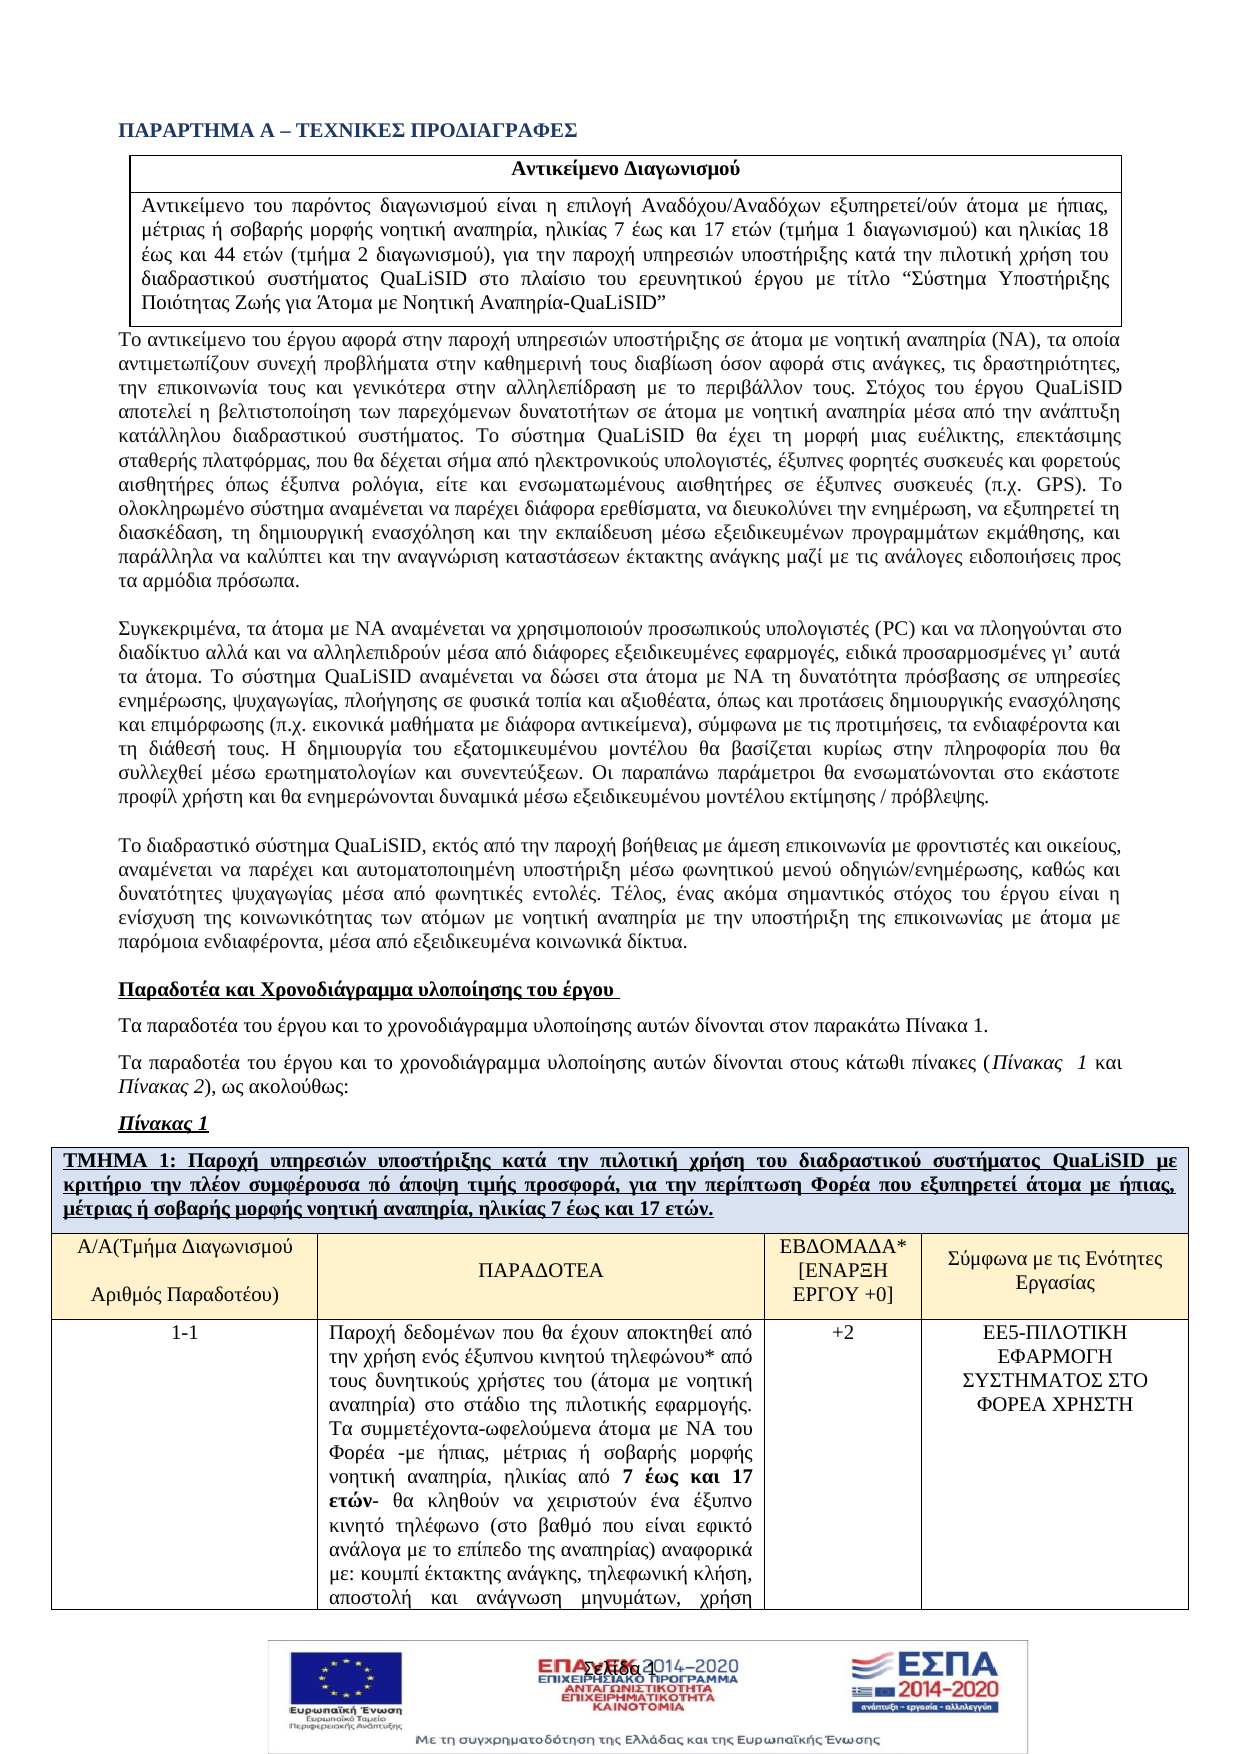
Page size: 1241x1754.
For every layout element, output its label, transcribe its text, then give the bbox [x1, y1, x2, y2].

picture [267, 1640, 1029, 1754]
table_cell ΠΑΡΑΔΟΤΕΑ [318, 1234, 764, 1319]
text Συγκεκριμένα, τα άτομα με ΝΑ αναμένεται να χρησιμοποιούν προσωπικούς υπολογιστές (PC) και να πλοηγούνται στο διαδίκτυο αλλά και να αλληλεπιδρούν μέσα από διάφορες εξειδικευμένες εφαρμογές, ειδικά προσαρμοσμένες γι’ αυτά τα άτομα. Το σύστημα QuaLiSID αναμένεται να δώσει στα άτομα με ΝΑ τη δυνατότητα πρόσβασης σε υπηρεσίες ενημέρωσης, ψυχαγωγίας, πλοήγησης σε φυσικά τοπία και αξιοθέατα, όπως και προτάσεις δημιουργικής ενασχόλησης και επιμόρφωσης (π.χ. εικονικά μαθήματα με διάφορα αντικείμενα), σύμφωνα με τις προτιμήσεις, τα ενδιαφέροντα και τη διάθεσή τους. Η δημιουργία του εξατομικευμένου μοντέλου θα βασίζεται κυρίως στην πληροφορία που θα συλλεχθεί μέσω ερωτηματολογίων και συνεντεύξεων. Οι παραπάνω παράμετροι θα ενσωματώνονται στο εκάστοτε προφίλ χρήστη και θα ενημερώνονται δυναμικά μέσω εξειδικευμένου μοντέλου εκτίμησης / πρόβλεψης. [118, 616, 1122, 808]
text Τα παραδοτέα του έργου και το χρονοδιάγραμμα υλοποίησης αυτών δίνονται στους κάτωθι πίνακες (Πίνακας 1 και Πίνακας 2), ως ακολούθως: [118, 1050, 1122, 1098]
text Τα παραδοτέα του έργου και το χρονοδιάγραμμα υλοποίησης αυτών δίνονται στον παρακάτω Πίνακα 1. [118, 1013, 1122, 1037]
table_cell Αντικείμενο του παρόντος διαγωνισμού είναι η επιλογή Αναδόχου/Αναδόχων εξυπηρετεί/ούν άτομα με ήπιας, μέτριας ή σοβαρής μορφής νοητική αναπηρία, ηλικίας 7 έως και 17 ετών (τμήμα 1 διαγωνισμού) και ηλικίας 18 έως και 44 ετών (τμήμα 2 διαγωνισμού), για την παροχή υπηρεσιών υποστήριξης κατά την πιλοτική χρήση του διαδραστικού συστήματος QuaLiSID στο πλαίσιο του ερευνητικού έργου με τίτλο “Σύστημα Υποστήριξης Ποιότητας Ζωής για Άτομα με Νοητική Αναπηρία-QuaLiSID” [131, 193, 1121, 326]
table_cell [922, 1320, 1188, 1609]
table_header Αντικείμενο Διαγωνισμού [131, 156, 1121, 192]
text ΠΑΡΑΡΤΗΜΑ Α – ΤΕΧΝΙΚΕΣ ΠΡΟΔΙΑΓΡΑΦΕΣ [118, 118, 1122, 142]
text Το αντικείμενο του έργου αφορά στην παροχή υπηρεσιών υποστήριξης σε άτομα με νοητική αναπηρία (ΝΑ), τα οποία αντιμετωπίζουν συνεχή προβλήματα στην καθημερινή τους διαβίωση όσον αφορά στις ανάγκες, τις δραστηριότητες, την επικοινωνία τους και γενικότερα στην αλληλεπίδραση με το περιβάλλον τους. Στόχος του έργου QuaLiSID αποτελεί η βελτιστοποίηση των παρεχόμενων δυνατοτήτων σε άτομα με νοητική αναπηρία μέσα από την ανάπτυξη κατάλληλου διαδραστικού συστήματος. Το σύστημα QuaLiSID θα έχει τη μορφή μιας ευέλικτης, επεκτάσιμης σταθερής πλατφόρμας, που θα δέχεται σήμα από ηλεκτρονικούς υπολογιστές, έξυπνες φορητές συσκευές και φορετούς αισθητήρες όπως έξυπνα ρολόγια, είτε και ενσωματωμένους αισθητήρες σε έξυπνες συσκευές (π.χ. GPS). Το ολοκληρωμένο σύστημα αναμένεται να παρέχει διάφορα ερεθίσματα, να διευκολύνει την ενημέρωση, να εξυπηρετεί τη διασκέδαση, τη δημιουργική ενασχόληση και την εκπαίδευση μέσω εξειδικευμένων προγραμμάτων εκμάθησης, και παράλληλα να καλύπτει και την αναγνώριση καταστάσεων έκτακτης ανάγκης μαζί με τις ανάλογες ειδοποιήσεις προς τα αρμόδια πρόσωπα. [118, 327, 1122, 592]
table_cell 1-1 [52, 1320, 317, 1609]
table_cell Σύμφωνα με τις Ενότητες Εργασίας [922, 1234, 1188, 1319]
table_cell ΕΒΔΟΜΑΔΑ* [ΕΝΑΡΞΗ ΕΡΓΟΥ +0] [765, 1234, 921, 1319]
text Παραδοτέα και Χρονοδιάγραμμα υλοποίησης του έργου [118, 977, 1122, 1001]
text Tο διαδραστικό σύστημα QuaLiSID, εκτός από την παροχή βοήθειας με άμεση επικοινωνία με φροντιστές και οικείους, αναμένεται να παρέχει και αυτοματοποιημένη υποστήριξη μέσω φωνητικού μενού οδηγιών/ενημέρωσης, καθώς και δυνατότητες ψυχαγωγίας μέσα από φωνητικές εντολές. Τέλος, ένας ακόμα σημαντικός στόχος του έργου είναι η ενίσχυση της κοινωνικότητας των ατόμων με νοητική αναπηρία με την υποστήριξη της επικοινωνίας με άτομα με παρόμοια ενδιαφέροντα, μέσα από εξειδικευμένα κοινωνικά δίκτυα. [118, 832, 1122, 953]
text Πίνακας 1 [118, 1111, 1122, 1135]
table_header ΤΜΗΜΑ 1: Παροχή υπηρεσιών υποστήριξης κατά την πιλοτική χρήση του διαδραστικού συστήματος QuaLiSID με κριτήριο την πλέον συμφέρουσα πό άποψη τιμής προσφορά, για την περίπτωση Φορέα που εξυπηρετεί άτομα με ήπιας, μέτριας ή σοβαρής μορφής νοητική αναπηρία, ηλικίας 7 έως και 17 ετών. [52, 1148, 1188, 1233]
table_cell +2 [765, 1320, 921, 1609]
table_cell Α/Α(Τμήμα Διαγωνισμού Αριθμός Παραδοτέου) [52, 1234, 317, 1319]
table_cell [318, 1320, 764, 1609]
